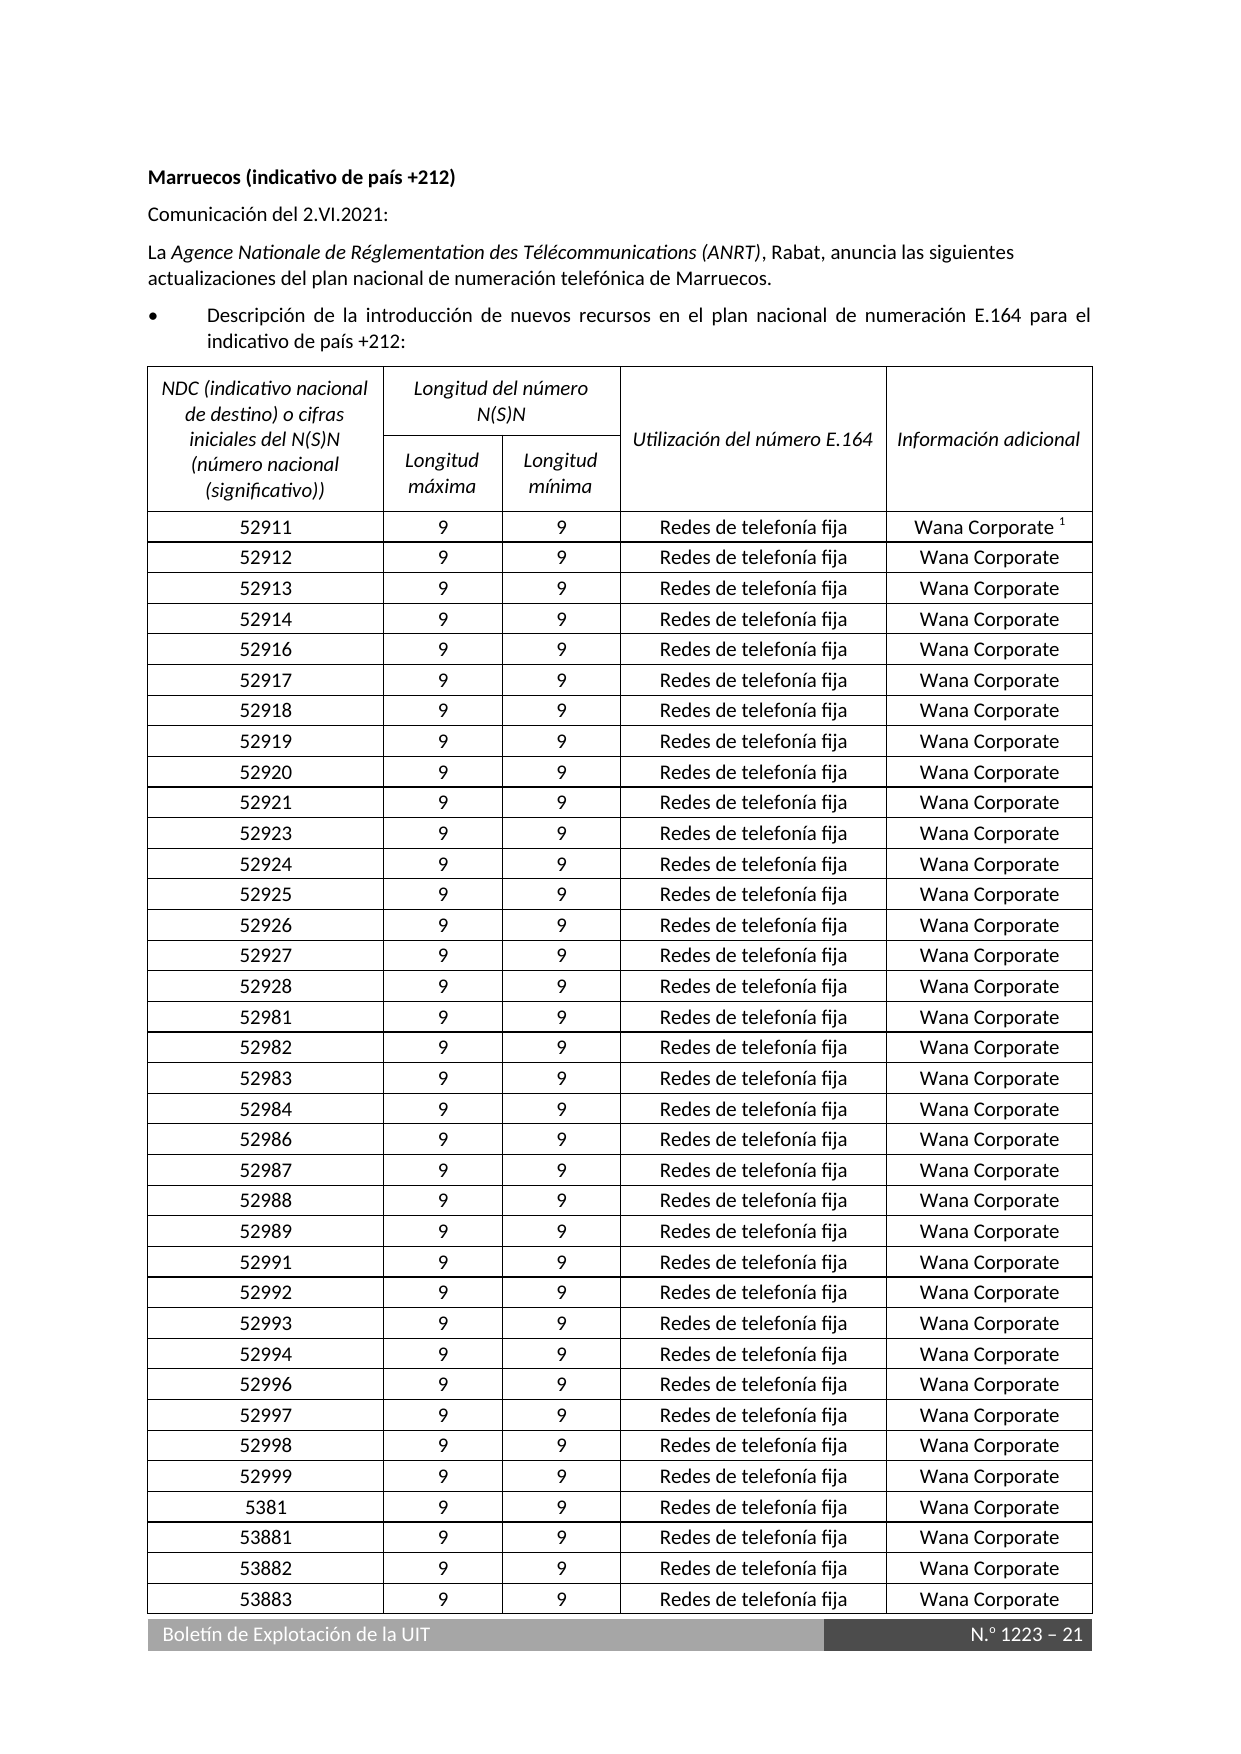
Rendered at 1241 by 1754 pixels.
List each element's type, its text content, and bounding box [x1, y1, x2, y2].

table_cell 9 [384, 1461, 502, 1491]
table_cell 9 [384, 1094, 502, 1123]
table_cell Redes de telefonía fija [621, 1063, 886, 1093]
table_cell Redes de telefonía fija [621, 512, 886, 541]
table_cell 52987 [148, 1155, 383, 1184]
table_cell 9 [384, 788, 502, 817]
table_cell Wana Corporate [887, 543, 1092, 572]
table_cell Redes de telefonía fija [621, 1400, 886, 1429]
table_cell Wana Corporate [887, 1369, 1092, 1399]
table_cell Redes de telefonía fija [621, 1033, 886, 1062]
table_cell Redes de telefonía fija [621, 941, 886, 970]
table_cell Wana Corporate [887, 1002, 1092, 1031]
table_cell Redes de telefonía fija [621, 849, 886, 878]
table_cell Redes de telefonía fija [621, 696, 886, 725]
text Comunicación del 2.VI.2021: [148, 201, 1092, 227]
table_cell 9 [503, 1400, 620, 1429]
table_cell Redes de telefonía fija [621, 879, 886, 909]
table_cell Wana Corporate [887, 1400, 1092, 1429]
table_cell 9 [503, 1278, 620, 1307]
table_cell 53881 [148, 1523, 383, 1552]
table_cell 9 [384, 818, 502, 848]
table_cell 9 [503, 1216, 620, 1246]
table_cell 52982 [148, 1033, 383, 1062]
table_cell Wana Corporate [887, 1278, 1092, 1307]
table_cell 9 [384, 941, 502, 970]
table_cell 9 [503, 1186, 620, 1215]
table_cell 9 [503, 1369, 620, 1399]
table_cell 9 [384, 634, 502, 664]
table_cell 9 [384, 696, 502, 725]
table_cell Redes de telefonía fija [621, 1247, 886, 1276]
table_cell 9 [503, 573, 620, 603]
table_cell Wana Corporate [887, 879, 1092, 909]
table_cell Redes de telefonía fija [621, 543, 886, 572]
table_cell 52927 [148, 941, 383, 970]
table_cell Redes de telefonía fija [621, 788, 886, 817]
table_cell Redes de telefonía fija [621, 1155, 886, 1184]
table_cell Wana Corporate 1 [887, 512, 1092, 541]
table_cell 9 [503, 604, 620, 633]
table_cell 52984 [148, 1094, 383, 1123]
table_cell Redes de telefonía fija [621, 573, 886, 603]
table_cell 9 [384, 1216, 502, 1246]
table_cell 9 [503, 1431, 620, 1460]
table_cell 9 [503, 1247, 620, 1276]
table_cell 9 [384, 1523, 502, 1552]
table_cell 9 [384, 971, 502, 1001]
table_cell Redes de telefonía fija [621, 1369, 886, 1399]
table_cell Wana Corporate [887, 1186, 1092, 1215]
table_cell 52998 [148, 1431, 383, 1460]
table_cell 9 [503, 757, 620, 786]
table_cell 52925 [148, 879, 383, 909]
table_cell Wana Corporate [887, 1492, 1092, 1521]
table_cell 9 [384, 543, 502, 572]
table_cell Redes de telefonía fija [621, 1216, 886, 1246]
table_cell 9 [384, 757, 502, 786]
table_cell 52928 [148, 971, 383, 1001]
table_cell 9 [503, 1339, 620, 1368]
table_cell 9 [503, 941, 620, 970]
table_cell 9 [503, 1124, 620, 1154]
table_cell 9 [503, 726, 620, 756]
table_cell 9 [384, 1308, 502, 1338]
text • Descripción de la introducción de nuevos recursos en el plan nacional de numeración E.164 para el indicativo de país +212: [148, 303, 1092, 353]
table_cell 52918 [148, 696, 383, 725]
table_cell 9 [503, 849, 620, 878]
table_cell Redes de telefonía fija [621, 818, 886, 848]
table_cell 9 [384, 1186, 502, 1215]
table_cell 9 [384, 665, 502, 694]
table_cell Wana Corporate [887, 573, 1092, 603]
table_cell Wana Corporate [887, 941, 1092, 970]
table_cell 9 [384, 1369, 502, 1399]
table_cell Redes de telefonía fija [621, 1124, 886, 1154]
table_cell Wana Corporate [887, 696, 1092, 725]
text La Agence Nationale de Réglementation des Télécommunications (ANRT), Rabat, anuncia las siguientes actualizaciones del plan nacional de numeración telefónica de Marruecos. [148, 239, 1092, 290]
table_cell Redes de telefonía fija [621, 665, 886, 694]
table_cell Redes de telefonía fija [621, 1431, 886, 1460]
table_cell Redes de telefonía fija [621, 1186, 886, 1215]
table_cell 52988 [148, 1186, 383, 1215]
table_cell 9 [503, 1492, 620, 1521]
table_cell 9 [384, 726, 502, 756]
table_cell 9 [384, 1492, 502, 1521]
table_cell 9 [503, 1063, 620, 1093]
table_cell 9 [503, 818, 620, 848]
table_cell 9 [503, 1308, 620, 1338]
table_cell 52916 [148, 634, 383, 664]
table_cell 9 [384, 573, 502, 603]
table_header Información adicional [887, 367, 1092, 511]
table_cell 9 [384, 1339, 502, 1368]
table_cell Redes de telefonía fija [621, 1553, 886, 1583]
table_cell 9 [384, 1584, 502, 1613]
table_cell Redes de telefonía fija [621, 1523, 886, 1552]
table_cell Wana Corporate [887, 1339, 1092, 1368]
table_cell 9 [503, 1002, 620, 1031]
table_cell 9 [384, 604, 502, 633]
table_cell Wana Corporate [887, 1431, 1092, 1460]
table_cell 9 [384, 1400, 502, 1429]
table_cell Wana Corporate [887, 849, 1092, 878]
table_cell 9 [503, 910, 620, 939]
table_cell 9 [384, 1553, 502, 1583]
table_cell 52992 [148, 1278, 383, 1307]
table_cell Wana Corporate [887, 1461, 1092, 1491]
table_cell 9 [503, 971, 620, 1001]
table_cell Wana Corporate [887, 634, 1092, 664]
table_cell 52923 [148, 818, 383, 848]
table_header Utilización del número E.164 [621, 367, 886, 511]
table_cell Wana Corporate [887, 1124, 1092, 1154]
table_cell 52981 [148, 1002, 383, 1031]
table_cell 52917 [148, 665, 383, 694]
table_cell 52920 [148, 757, 383, 786]
table_header NDC (indicativo nacional de destino) o cifras iniciales del N(S)N (número nacional (significativo)) [148, 367, 383, 511]
table_cell Longitud mínima [503, 436, 620, 511]
table_cell 52991 [148, 1247, 383, 1276]
table_cell 52911 [148, 512, 383, 541]
table_cell Wana Corporate [887, 726, 1092, 756]
table_cell 9 [503, 543, 620, 572]
table_cell 9 [503, 665, 620, 694]
table_cell Wana Corporate [887, 1553, 1092, 1583]
table_cell 9 [384, 1063, 502, 1093]
table_cell 9 [503, 1155, 620, 1184]
table_cell 9 [384, 1155, 502, 1184]
table_cell 9 [384, 1033, 502, 1062]
table_cell Redes de telefonía fija [621, 1584, 886, 1613]
text Marruecos (indicativo de país +212) [148, 168, 1092, 189]
table_cell Wana Corporate [887, 910, 1092, 939]
table_cell 9 [384, 1124, 502, 1154]
table_cell Wana Corporate [887, 1094, 1092, 1123]
table_cell Redes de telefonía fija [621, 971, 886, 1001]
table_cell 9 [384, 1278, 502, 1307]
table_cell 9 [503, 512, 620, 541]
table_cell 9 [384, 1431, 502, 1460]
table_cell 52921 [148, 788, 383, 817]
table_cell Wana Corporate [887, 1063, 1092, 1093]
table_cell Wana Corporate [887, 1584, 1092, 1613]
table_cell 9 [503, 1461, 620, 1491]
table_cell Redes de telefonía fija [621, 726, 886, 756]
table_cell 52996 [148, 1369, 383, 1399]
table_cell 9 [503, 1523, 620, 1552]
table_cell Redes de telefonía fija [621, 1461, 886, 1491]
table_cell 9 [384, 1247, 502, 1276]
table_cell 52999 [148, 1461, 383, 1491]
table_cell 52993 [148, 1308, 383, 1338]
table_cell Redes de telefonía fija [621, 1492, 886, 1521]
table_header Longitud del número N(S)N [384, 367, 620, 434]
table_cell Redes de telefonía fija [621, 757, 886, 786]
table_cell 9 [503, 696, 620, 725]
table_cell Redes de telefonía fija [621, 1308, 886, 1338]
table_cell Wana Corporate [887, 1155, 1092, 1184]
table_cell 52924 [148, 849, 383, 878]
table_cell 52913 [148, 573, 383, 603]
table_cell 52926 [148, 910, 383, 939]
table_cell 9 [384, 910, 502, 939]
table_cell 9 [384, 849, 502, 878]
table_cell Redes de telefonía fija [621, 1339, 886, 1368]
table_cell 52997 [148, 1400, 383, 1429]
table_cell Wana Corporate [887, 1033, 1092, 1062]
table_cell 52919 [148, 726, 383, 756]
table_cell Redes de telefonía fija [621, 634, 886, 664]
table_cell Wana Corporate [887, 665, 1092, 694]
table_cell 52989 [148, 1216, 383, 1246]
table_cell Wana Corporate [887, 757, 1092, 786]
table_cell 9 [503, 634, 620, 664]
table_cell Redes de telefonía fija [621, 910, 886, 939]
table_cell 52994 [148, 1339, 383, 1368]
table_cell Redes de telefonía fija [621, 1278, 886, 1307]
table_cell Wana Corporate [887, 1247, 1092, 1276]
table_cell Longitud máxima [384, 436, 502, 511]
table_cell 52912 [148, 543, 383, 572]
table_cell 53883 [148, 1584, 383, 1613]
table_cell Redes de telefonía fija [621, 1002, 886, 1031]
table_cell Wana Corporate [887, 971, 1092, 1001]
table_cell Wana Corporate [887, 788, 1092, 817]
table_cell Wana Corporate [887, 1523, 1092, 1552]
table_cell 9 [503, 1553, 620, 1583]
table_cell 9 [384, 1002, 502, 1031]
table_cell 52983 [148, 1063, 383, 1093]
table_cell 53882 [148, 1553, 383, 1583]
table_cell 9 [503, 1033, 620, 1062]
table_cell Wana Corporate [887, 1216, 1092, 1246]
table_cell Redes de telefonía fija [621, 1094, 886, 1123]
table_cell Wana Corporate [887, 604, 1092, 633]
table_cell 5381 [148, 1492, 383, 1521]
table_cell 9 [503, 879, 620, 909]
table_cell Wana Corporate [887, 818, 1092, 848]
table_cell 52914 [148, 604, 383, 633]
table_cell 9 [384, 879, 502, 909]
table_cell 9 [503, 1584, 620, 1613]
table_cell Wana Corporate [887, 1308, 1092, 1338]
table_cell 9 [503, 1094, 620, 1123]
table_cell Redes de telefonía fija [621, 604, 886, 633]
table_cell 9 [503, 788, 620, 817]
table_cell 52986 [148, 1124, 383, 1154]
table_cell 9 [384, 512, 502, 541]
